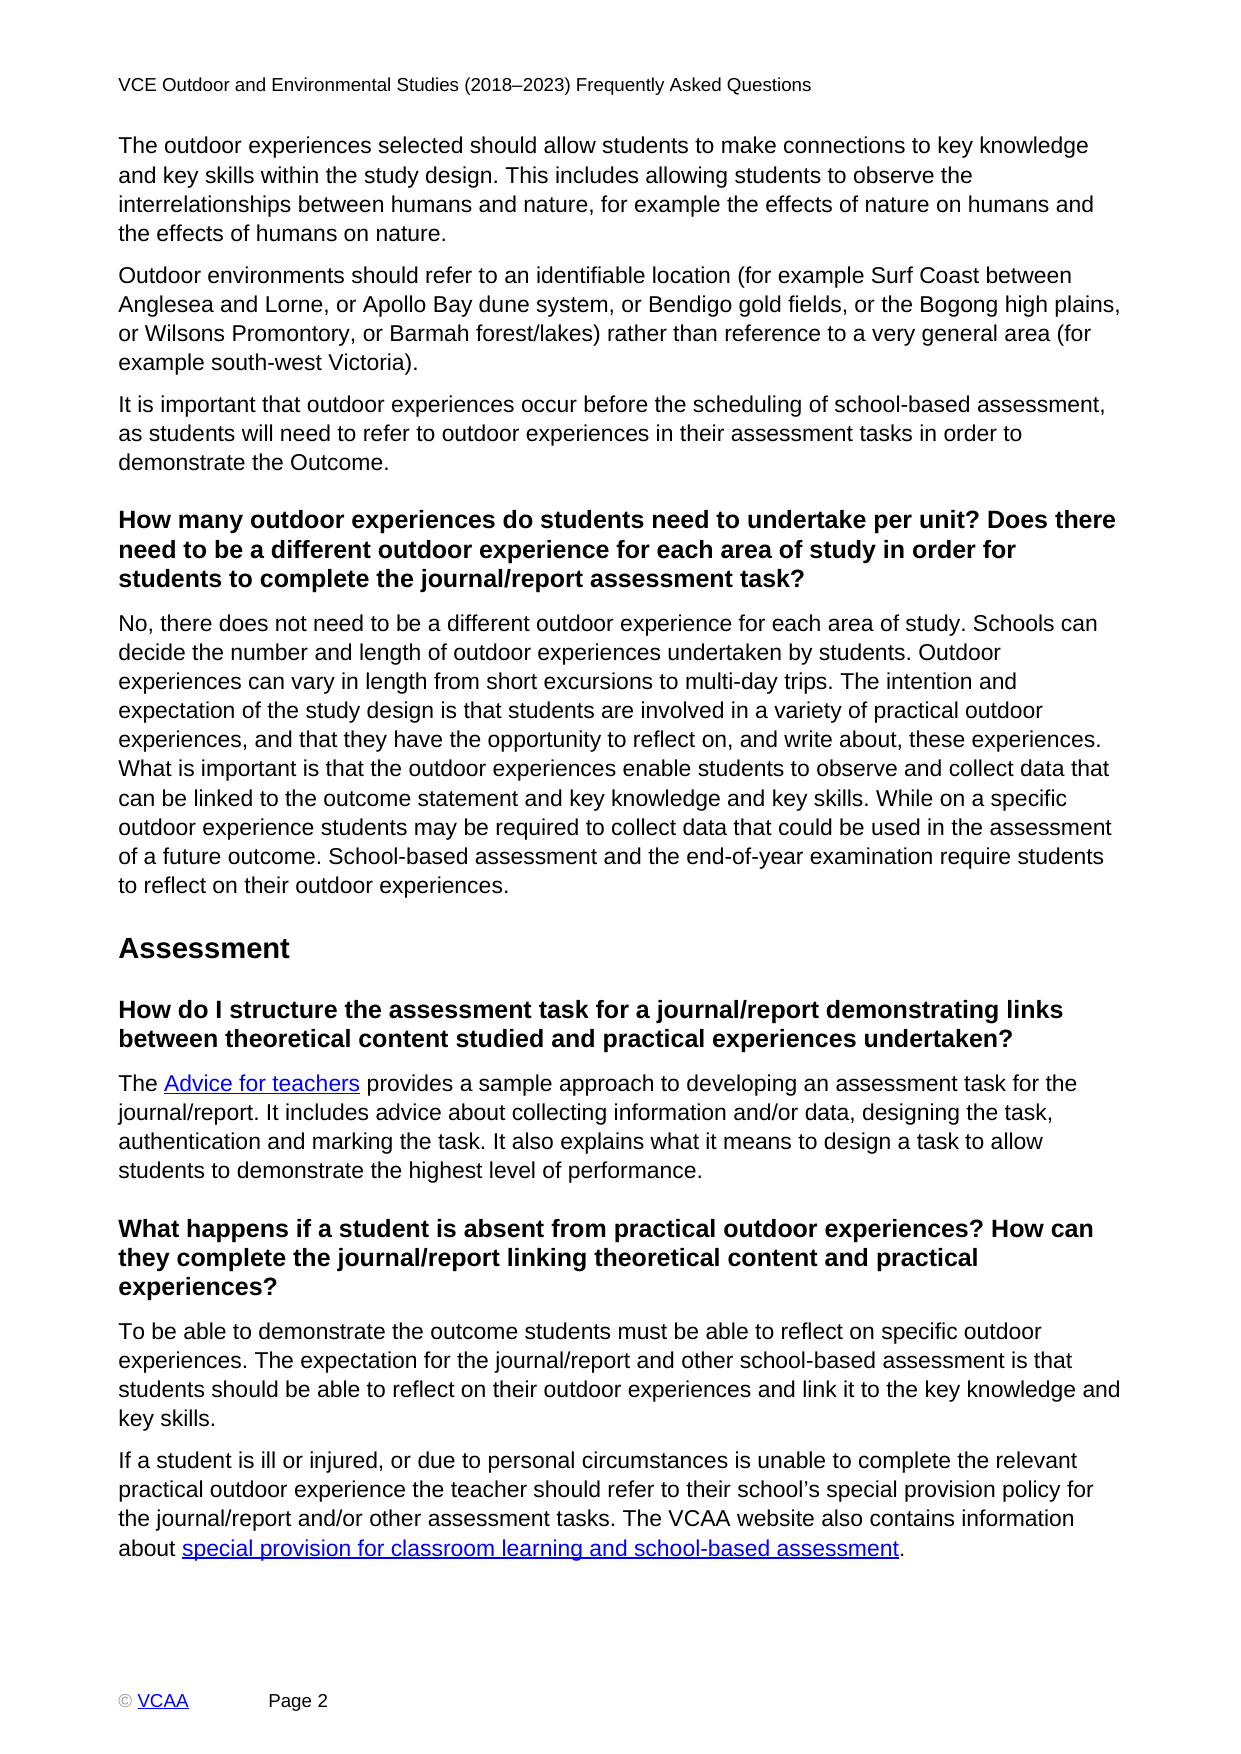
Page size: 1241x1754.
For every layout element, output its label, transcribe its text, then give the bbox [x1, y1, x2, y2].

text The outdoor experiences selected should allow students to make connections to key knowledge and key skills within the study design. This includes allowing students to observe the interrelationships between humans and nature, for example the effects of nature on humans and the effects of humans on nature. [118, 131, 1122, 247]
text Outdoor environments should refer to an identifiable location (for example Surf Coast between Anglesea and Lorne, or Apollo Bay dune system, or Bendigo gold fields, or the Bogong high plains, or Wilsons Promontory, or Barmah forest/lakes) rather than reference to a very general area (for example south-west Victoria). [118, 260, 1122, 376]
text To be able to demonstrate the outcome students must be able to reflect on specific outdoor experiences. The expectation for the journal/report and other school-based assessment is that students should be able to reflect on their outdoor experiences and link it to the key knowledge and key skills. [118, 1316, 1122, 1433]
text The Advice for teachers provides a sample approach to developing an assessment task for the journal/report. It includes advice about collecting information and/or data, designing the task, authentication and marking the task. It also explains what it means to design a task to allow students to demonstrate the highest level of performance. [118, 1068, 1122, 1185]
subtitle Assessment [118, 928, 1122, 966]
text It is important that outdoor experiences occur before the scheduling of school-based assessment, as students will need to refer to outdoor experiences in their assessment tasks in order to demonstrate the Outcome. [118, 389, 1122, 476]
text If a student is ill or injured, or due to personal circumstances is unable to complete the relevant practical outdoor experience the teacher should refer to their school’s special provision policy for the journal/report and/or other assessment tasks. The VCAA website also contains information about special provision for classroom learning and school-based assessment. [118, 1445, 1122, 1562]
subtitle What happens if a student is absent from practical outdoor experiences? How can they complete the journal/report linking theoretical content and practical experiences? [118, 1214, 1122, 1301]
subtitle How do I structure the assessment task for a journal/report demonstrating links between theoretical content studied and practical experiences undertaken? [118, 995, 1122, 1053]
subtitle How many outdoor experiences do students need to undertake per unit? Does there need to be a different outdoor experience for each area of study in order for students to complete the journal/report assessment task? [118, 506, 1122, 593]
text No, there does not need to be a different outdoor experience for each area of study. Schools can decide the number and length of outdoor experiences undertaken by students. Outdoor experiences can vary in length from short excursions to multi-day trips. The intention and expectation of the study design is that students are involved in a variety of practical outdoor experiences, and that they have the opportunity to reflect on, and write about, these experiences. What is important is that the outdoor experiences enable students to observe and collect data that can be linked to the outcome statement and key knowledge and key skills. While on a specific outdoor experience students may be required to collect data that could be used in the assessment of a future outcome. School-based assessment and the end-of-year examination require students to reflect on their outdoor experiences. [118, 608, 1122, 899]
